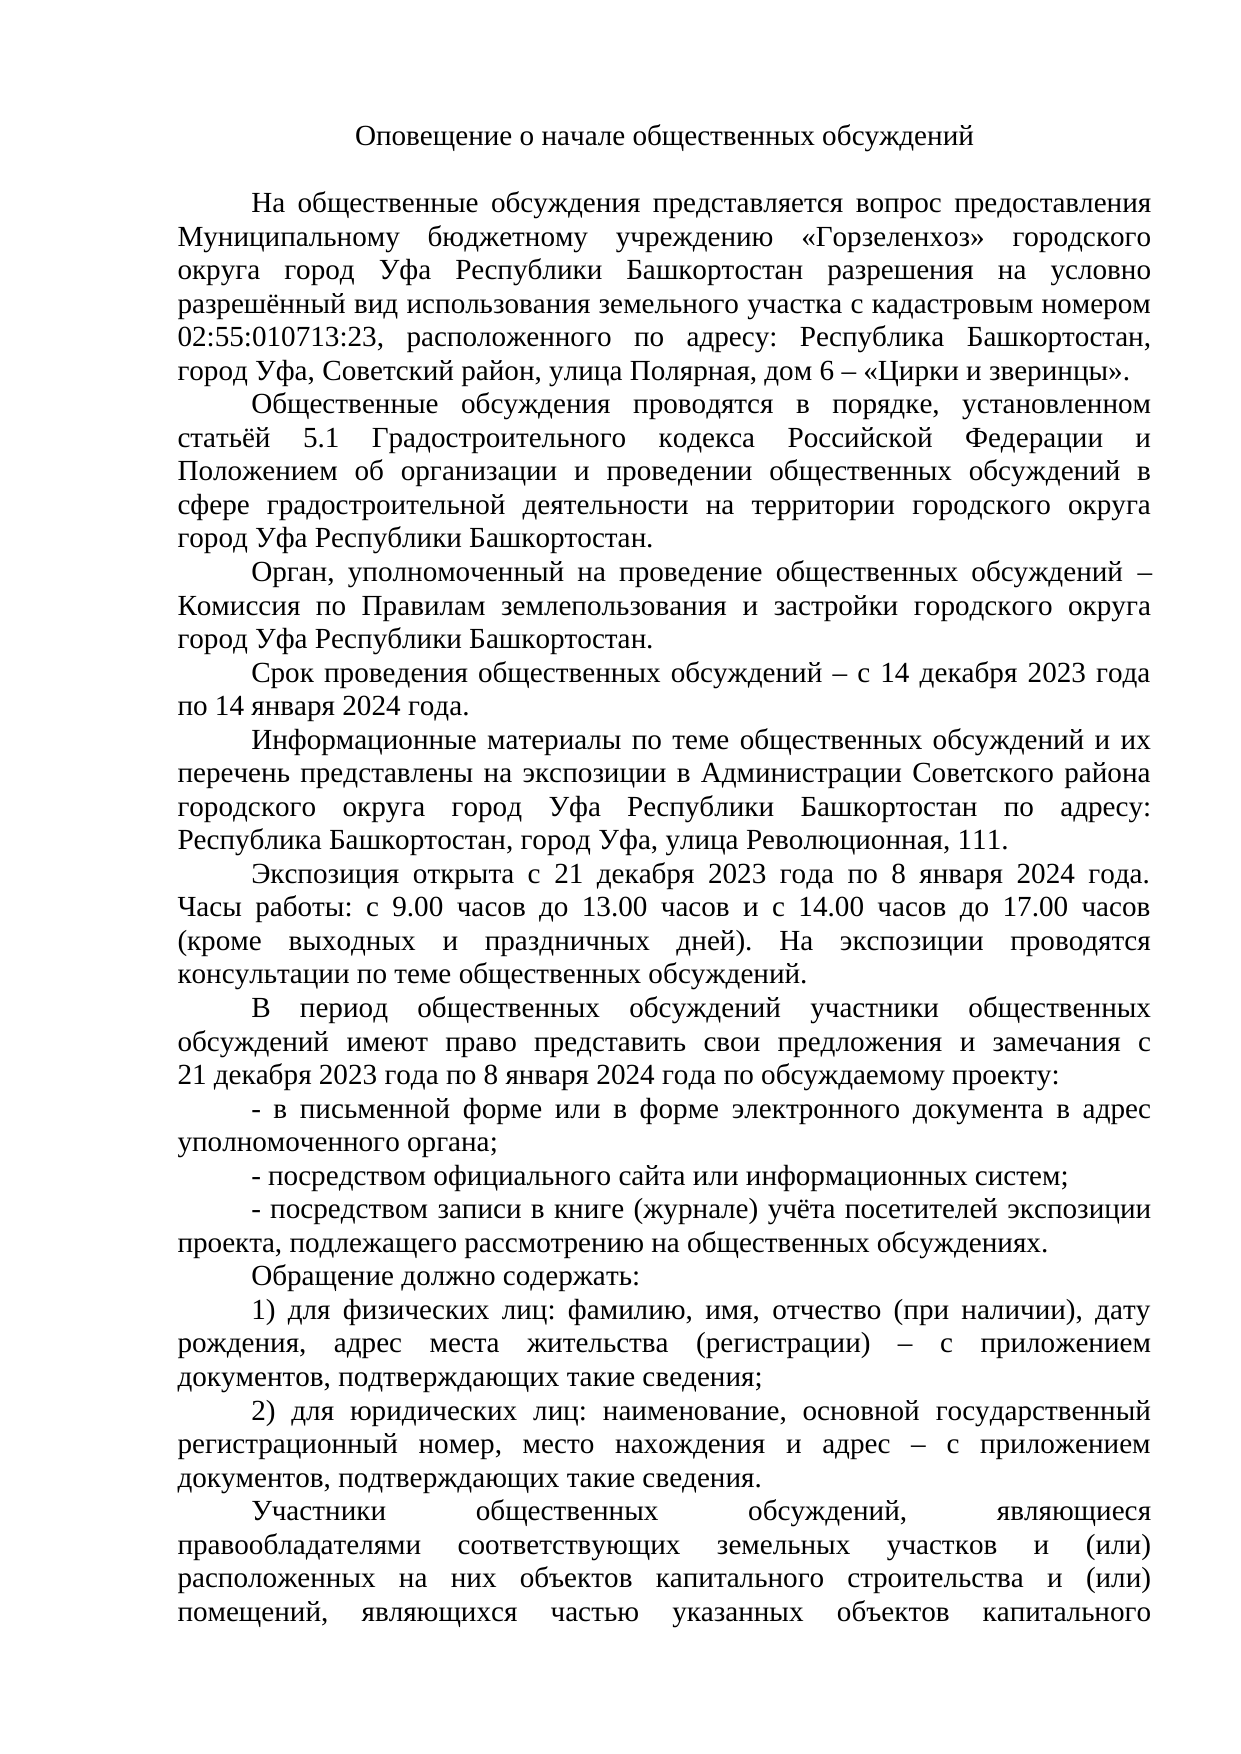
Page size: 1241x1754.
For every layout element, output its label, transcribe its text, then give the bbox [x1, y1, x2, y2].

text Обращение должно содержать: [177, 1258, 1152, 1292]
text Оповещение о начале общественных обсуждений [177, 118, 1152, 152]
text - в письменной форме или в форме электронного документа в адрес уполномоченного органа; [177, 1091, 1152, 1158]
text В период общественных обсуждений участники общественных обсуждений имеют право представить свои предложения и замечания с 21 декабря 2023 года по 8 января 2024 года по обсуждаемому проекту: [177, 990, 1152, 1091]
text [177, 1493, 1152, 1627]
text - посредством записи в книге (журнале) учёта посетителей экспозиции проекта, подлежащего рассмотрению на общественных обсуждениях. [177, 1191, 1152, 1258]
text Информационные материалы по теме общественных обсуждений и их перечень представлены на экспозиции в Администрации Советского района городского округа город Уфа Республики Башкортостан по адресу: Республика Башкортостан, город Уфа, улица Революционная, 111. [177, 722, 1152, 856]
text Экспозиция открыта с 21 декабря 2023 года по 8 января 2024 года. Часы работы: с 9.00 часов до 13.00 часов и с 14.00 часов до 17.00 часов (кроме выходных и праздничных дней). На экспозиции проводятся консультации по теме общественных обсуждений. [177, 856, 1152, 990]
text 2) для юридических лиц: наименование, основной государственный регистрационный номер, место нахождения и адрес – с приложением документов, подтверждающих такие сведения. [177, 1393, 1152, 1493]
text Общественные обсуждения проводятся в порядке, установленном статьёй 5.1 Градостроительного кодекса Российской Федерации и Положением об организации и проведении общественных обсуждений в сфере градостроительной деятельности на территории городского округа город Уфа Республики Башкортостан. [177, 386, 1152, 554]
text На общественные обсуждения представляется вопрос предоставления Муниципальному бюджетному учреждению «Горзеленхоз» городского округа город Уфа Республики Башкортостан разрешения на условно разрешённый вид использования земельного участка с кадастровым номером 02:55:010713:23, расположенного по адресу: Республика Башкортостан, город Уфа, Советский район, улица Полярная, дом 6 – «Цирки и зверинцы». [177, 185, 1152, 386]
text Срок проведения общественных обсуждений – с 14 декабря 2023 года по 14 января 2024 года. [177, 655, 1152, 722]
text 1) для физических лиц: фамилию, имя, отчество (при наличии), дату рождения, адрес места жительства (регистрации) – с приложением документов, подтверждающих такие сведения; [177, 1292, 1152, 1393]
text - посредством официального сайта или информационных систем; [177, 1158, 1152, 1191]
text Орган, уполномоченный на проведение общественных обсуждений – Комиссия по Правилам землепользования и застройки городского округа город Уфа Республики Башкортостан. [177, 554, 1152, 655]
